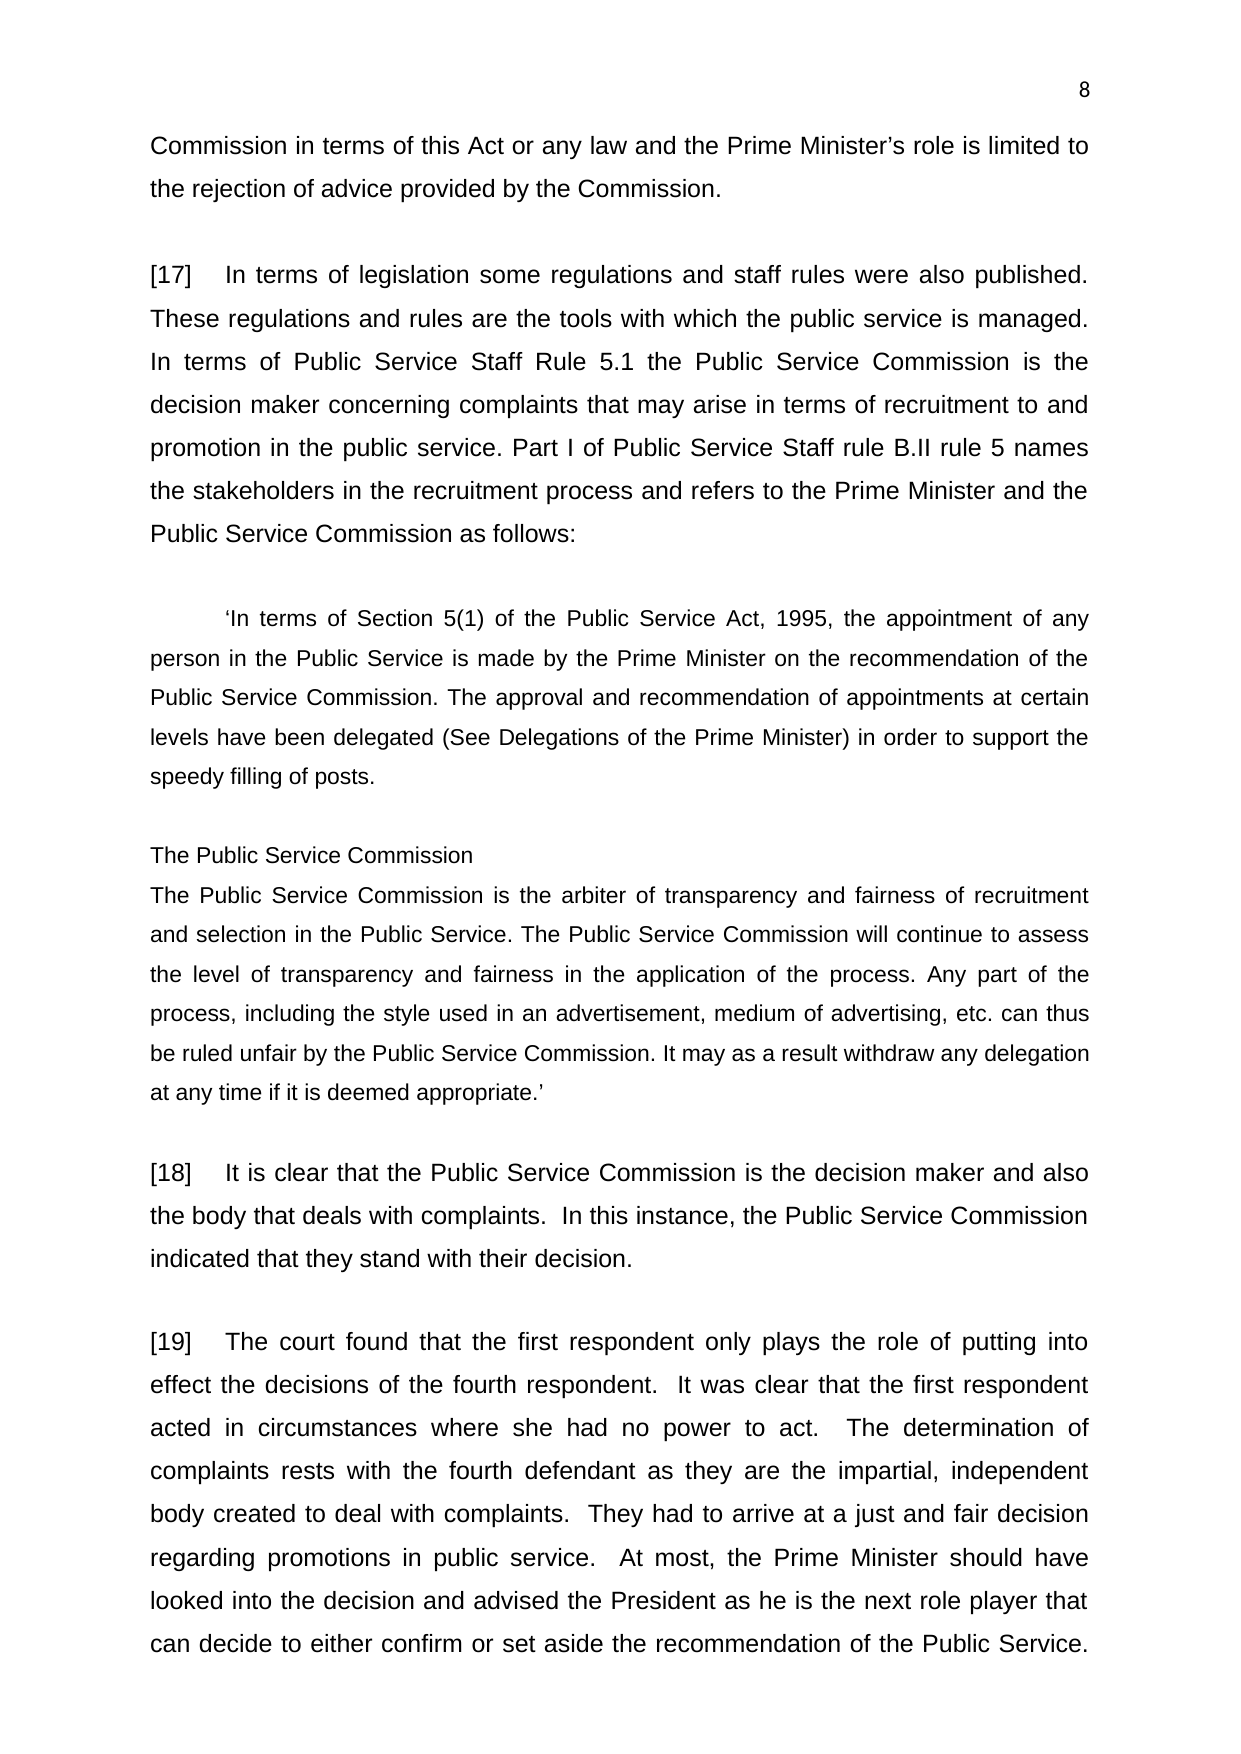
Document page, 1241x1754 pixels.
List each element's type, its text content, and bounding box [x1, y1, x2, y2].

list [150, 131, 1090, 203]
text ‘In terms of Section 5(1) of the Public Service Act, 1995, the appointment of any person in the Public Service is made by the Prime Minister on the recommendation of the Public Service Commission. The approval and recommendation of appointments at certain levels have been delegated (See Delegations of the Prime Minister) in order to support the speedy filling of posts. [150, 605, 1090, 790]
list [150, 1327, 1090, 1658]
text The Public Service Commission [150, 842, 1090, 869]
list In terms of legislation some regulations and staff rules were also published. These regulations and rules are the tools with which the public service is managed. In terms of Public Service Staff Rule 5.1 the Public Service Commission is the decision maker concerning complaints that may arise in terms of recruitment to and promotion in the public service. Part I of Public Service Staff rule B.II rule 5 names the stakeholders in the recruitment process and refers to the Prime Minister and the Public Service Commission as follows: [150, 260, 1090, 548]
list It is clear that the Public Service Commission is the decision maker and also the body that deals with complaints. In this instance, the Public Service Commission indicated that they stand with their decision. [150, 1158, 1090, 1273]
text The Public Service Commission is the arbiter of transparency and fairness of recruitment and selection in the Public Service. The Public Service Commission will continue to assess the level of transparency and fairness in the application of the process. Any part of the process, including the style used in an advertisement, medium of advertising, etc. can thus be ruled unfair by the Public Service Commission. It may as a result withdraw any delegation at any time if it is deemed appropriate.’ [150, 882, 1090, 1106]
